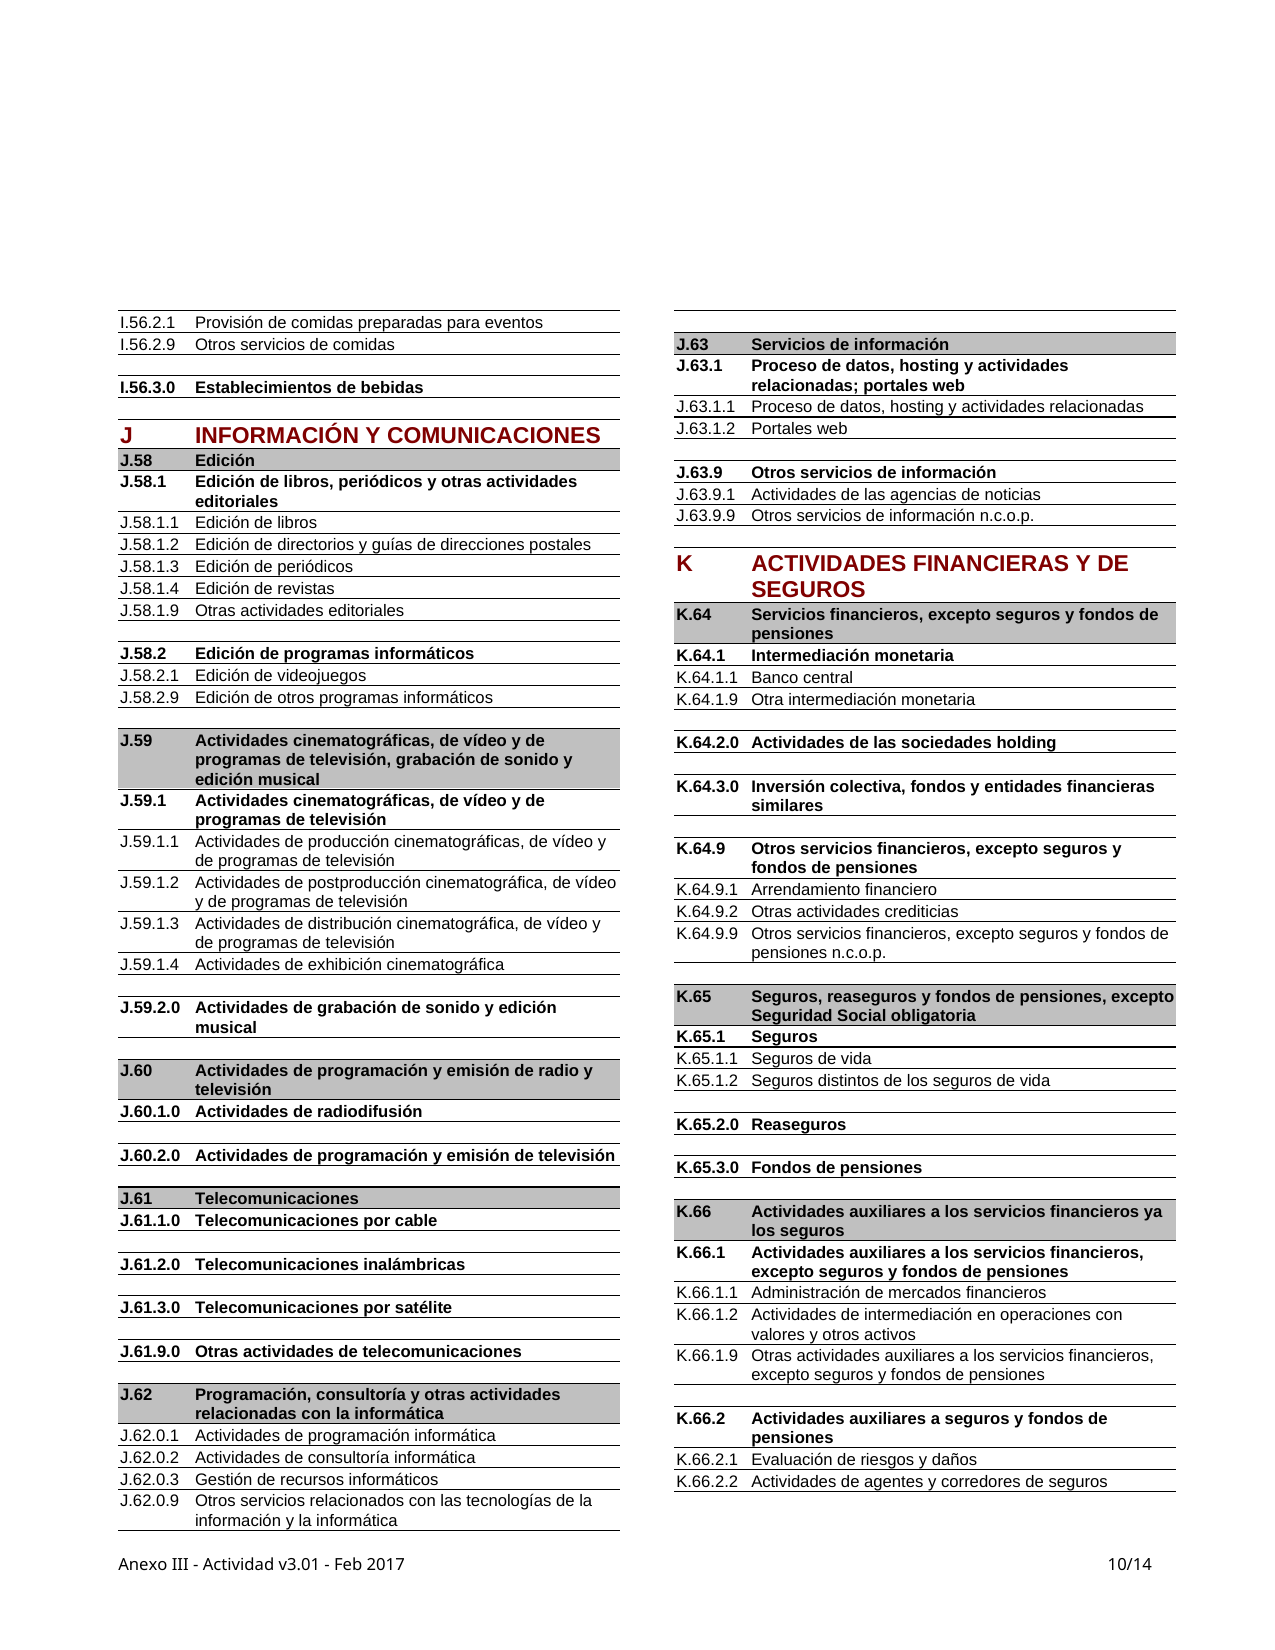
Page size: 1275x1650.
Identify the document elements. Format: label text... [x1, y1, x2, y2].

table_cell K.65.3.0 [674, 1156, 749, 1177]
table_cell Edición de directorios y guías de direcciones postales [193, 534, 620, 554]
table_cell INFORMACIÓN Y COMUNICACIONES [193, 420, 620, 448]
table_cell Arrendamiento financiero [749, 879, 1176, 899]
table_cell ACTIVIDADES FINANCIERAS Y DE SEGUROS [749, 548, 1176, 602]
table_cell Seguros, reaseguros y fondos de pensiones, excepto Seguridad Social obligatoria [749, 985, 1176, 1025]
table_cell K.66.2.2 [674, 1470, 749, 1491]
table_cell J.59.1.3 [118, 912, 193, 952]
table_cell I.56.2.1 [118, 311, 193, 332]
table_cell Actividades auxiliares a los servicios financieros, excepto seguros y fondos de pensiones [749, 1241, 1176, 1281]
table_cell J.61 [118, 1188, 193, 1208]
table_cell [193, 1038, 620, 1058]
table_cell [674, 526, 749, 547]
table_cell Servicios de información [749, 333, 1176, 354]
table_cell Edición de videojuegos [193, 664, 620, 685]
table_cell J.62.0.3 [118, 1468, 193, 1489]
table_cell [118, 708, 193, 728]
table_cell Edición de programas informáticos [193, 642, 620, 663]
table_cell [118, 1275, 193, 1295]
table_cell [118, 1038, 193, 1058]
table_cell Otras actividades crediticias [749, 900, 1176, 921]
table_cell [193, 1166, 620, 1186]
table_cell [674, 1178, 749, 1199]
table_cell [749, 311, 1176, 332]
table_cell Otra intermediación monetaria [749, 688, 1176, 708]
table_cell K.64 [674, 603, 749, 643]
table_cell Telecomunicaciones por satélite [193, 1296, 620, 1317]
table_cell J.60 [118, 1060, 193, 1099]
table_cell J.58.1.1 [118, 512, 193, 532]
table_cell Actividades de consultoría informática [193, 1446, 620, 1467]
table_cell [674, 1091, 749, 1112]
table_cell Proceso de datos, hosting y actividades relacionadas; portales web [749, 355, 1176, 394]
table_cell Inversión colectiva, fondos y entidades financieras similares [749, 775, 1176, 815]
table_cell Gestión de recursos informáticos [193, 1468, 620, 1489]
table_cell K.66.2 [674, 1407, 749, 1447]
table_cell Servicios financieros, excepto seguros y fondos de pensiones [749, 603, 1176, 643]
table_cell [749, 439, 1176, 460]
table_cell Actividades auxiliares a los servicios financieros ya los seguros [749, 1200, 1176, 1240]
table_cell [749, 1178, 1176, 1199]
table_cell [193, 1122, 620, 1143]
table_cell J.62.0.1 [118, 1424, 193, 1445]
table_cell Actividades cinematográficas, de vídeo y de programas de televisión [193, 790, 620, 829]
table_cell Actividades de postproducción cinematográfica, de vídeo y de programas de televisión [193, 871, 620, 911]
table_cell Actividades de las agencias de noticias [749, 483, 1176, 503]
table_cell Actividades cinematográficas, de vídeo y de programas de televisión, grabación de sonido y edición musical [193, 729, 620, 788]
table_cell K [674, 548, 749, 602]
table_cell Otros servicios de comidas [193, 333, 620, 354]
table_cell [749, 1091, 1176, 1112]
table_cell Otros servicios financieros, excepto seguros y fondos de pensiones [749, 838, 1176, 877]
table_cell [118, 1166, 193, 1186]
table_cell Otras actividades de telecomunicaciones [193, 1340, 620, 1361]
table_cell [749, 526, 1176, 547]
table_cell K.64.1.9 [674, 688, 749, 708]
table_cell Actividades de programación informática [193, 1424, 620, 1445]
table_cell K.64.2.0 [674, 731, 749, 752]
table_cell Otros servicios de información n.c.o.p. [749, 505, 1176, 525]
table_cell [674, 963, 749, 984]
table_cell J.58.1.2 [118, 534, 193, 554]
table_cell [749, 1385, 1176, 1406]
table_cell [193, 975, 620, 996]
table_cell J.63 [674, 333, 749, 354]
table_cell J.62 [118, 1384, 193, 1423]
table_cell Edición de libros, periódicos y otras actividades editoriales [193, 471, 620, 511]
table_cell [674, 311, 749, 332]
table_cell J.59.2.0 [118, 997, 193, 1037]
table_cell [674, 1385, 749, 1406]
table_cell J.58.1 [118, 471, 193, 511]
table_cell J.59.1.4 [118, 953, 193, 974]
table_cell [118, 1362, 193, 1382]
table_cell [193, 1231, 620, 1252]
table_cell K.65.2.0 [674, 1113, 749, 1133]
table_cell Otras actividades editoriales [193, 599, 620, 619]
table_cell J.61.3.0 [118, 1296, 193, 1317]
table_cell K.66.1.2 [674, 1304, 749, 1343]
table_cell J.63.1.2 [674, 418, 749, 438]
table_cell Edición [193, 449, 620, 470]
table_cell [674, 1135, 749, 1155]
table_cell J.63.9.9 [674, 505, 749, 525]
table_cell K.65 [674, 985, 749, 1025]
table_cell K.66 [674, 1200, 749, 1240]
table_cell [674, 753, 749, 774]
table_cell [749, 1135, 1176, 1155]
table_cell K.66.2.1 [674, 1448, 749, 1469]
table_cell J [118, 420, 193, 448]
table_cell Actividades de exhibición cinematográfica [193, 953, 620, 974]
table_cell Actividades de intermediación en operaciones con valores y otros activos [749, 1304, 1176, 1343]
table_cell Intermediación monetaria [749, 644, 1176, 665]
table_cell Otros servicios financieros, excepto seguros y fondos de pensiones n.c.o.p. [749, 922, 1176, 962]
table_cell I.56.3.0 [118, 376, 193, 397]
table_cell J.61.2.0 [118, 1253, 193, 1273]
table_cell [749, 710, 1176, 730]
table_cell Otros servicios de información [749, 461, 1176, 482]
table_cell Provisión de comidas preparadas para eventos [193, 311, 620, 332]
table_cell K.65.1.2 [674, 1069, 749, 1090]
table_cell J.59.1.1 [118, 830, 193, 870]
table_cell [193, 398, 620, 419]
table_cell J.58.1.3 [118, 555, 193, 576]
table_cell I.56.2.9 [118, 333, 193, 354]
table_cell [193, 708, 620, 728]
table_cell Evaluación de riesgos y daños [749, 1448, 1176, 1469]
table_cell [674, 439, 749, 460]
table_cell [118, 1231, 193, 1252]
table_cell K.64.3.0 [674, 775, 749, 815]
table_cell Seguros [749, 1026, 1176, 1046]
table_cell J.60.2.0 [118, 1144, 193, 1165]
table_cell Telecomunicaciones por cable [193, 1209, 620, 1230]
table_cell Actividades auxiliares a seguros y fondos de pensiones [749, 1407, 1176, 1447]
table_cell [193, 1275, 620, 1295]
table_cell [749, 816, 1176, 837]
table_cell Actividades de distribución cinematográfica, de vídeo y de programas de televisión [193, 912, 620, 952]
table_cell J.58.2.9 [118, 686, 193, 707]
table_cell K.64.9.2 [674, 900, 749, 921]
table_cell Otras actividades auxiliares a los servicios financieros, excepto seguros y fondos de pensiones [749, 1345, 1176, 1384]
table_cell J.60.1.0 [118, 1100, 193, 1121]
table_cell [118, 1318, 193, 1339]
table_cell Actividades de radiodifusión [193, 1100, 620, 1121]
table_cell Actividades de programación y emisión de televisión [193, 1144, 620, 1165]
table_cell [749, 963, 1176, 984]
table_cell Proceso de datos, hosting y actividades relacionadas [749, 396, 1176, 416]
table_cell [118, 975, 193, 996]
table_cell J.59.1 [118, 790, 193, 829]
table_cell [118, 355, 193, 375]
table_cell Telecomunicaciones inalámbricas [193, 1253, 620, 1273]
table_cell J.61.1.0 [118, 1209, 193, 1230]
table_cell Actividades de las sociedades holding [749, 731, 1176, 752]
table_cell Edición de libros [193, 512, 620, 532]
table_cell K.65.1 [674, 1026, 749, 1046]
table_cell J.59 [118, 729, 193, 788]
table_cell J.58.2.1 [118, 664, 193, 685]
table_cell K.66.1.9 [674, 1345, 749, 1384]
table_cell Programación, consultoría y otras actividades relacionadas con la informática [193, 1384, 620, 1423]
table_cell J.58.1.4 [118, 577, 193, 598]
table_cell Banco central [749, 666, 1176, 687]
table_cell J.62.0.2 [118, 1446, 193, 1467]
table_cell [118, 398, 193, 419]
table_cell J.63.1 [674, 355, 749, 394]
table_cell Edición de revistas [193, 577, 620, 598]
table_cell Actividades de producción cinematográficas, de vídeo y de programas de televisión [193, 830, 620, 870]
table_cell K.66.1 [674, 1241, 749, 1281]
table_cell Seguros distintos de los seguros de vida [749, 1069, 1176, 1090]
table_cell [193, 621, 620, 641]
table_cell Edición de otros programas informáticos [193, 686, 620, 707]
table_cell Reaseguros [749, 1113, 1176, 1133]
table_cell [674, 710, 749, 730]
table_cell J.63.1.1 [674, 396, 749, 416]
table_cell Fondos de pensiones [749, 1156, 1176, 1177]
table_cell Actividades de programación y emisión de radio y televisión [193, 1060, 620, 1099]
table_cell K.64.9.1 [674, 879, 749, 899]
table_cell Telecomunicaciones [193, 1188, 620, 1208]
table_cell K.65.1.1 [674, 1048, 749, 1068]
table_cell Edición de periódicos [193, 555, 620, 576]
table_cell J.63.9.1 [674, 483, 749, 503]
table_cell [749, 753, 1176, 774]
table_cell [193, 1318, 620, 1339]
table_cell J.62.0.9 [118, 1490, 193, 1529]
table_cell K.64.9.9 [674, 922, 749, 962]
table_cell J.58.2 [118, 642, 193, 663]
table_cell K.66.1.1 [674, 1282, 749, 1302]
table_cell J.63.9 [674, 461, 749, 482]
table_cell Portales web [749, 418, 1176, 438]
table_cell Actividades de grabación de sonido y edición musical [193, 997, 620, 1037]
table_cell Otros servicios relacionados con las tecnologías de la información y la informática [193, 1490, 620, 1529]
table_cell Establecimientos de bebidas [193, 376, 620, 397]
table_cell K.64.1 [674, 644, 749, 665]
table_cell [118, 621, 193, 641]
table_cell J.58.1.9 [118, 599, 193, 619]
table_cell J.61.9.0 [118, 1340, 193, 1361]
table_cell K.64.1.1 [674, 666, 749, 687]
table_cell Seguros de vida [749, 1048, 1176, 1068]
table_cell [193, 355, 620, 375]
table_cell [674, 816, 749, 837]
table_cell [118, 1122, 193, 1143]
table_cell Actividades de agentes y corredores de seguros [749, 1470, 1176, 1491]
table_cell Administración de mercados financieros [749, 1282, 1176, 1302]
table_cell K.64.9 [674, 838, 749, 877]
table_cell J.59.1.2 [118, 871, 193, 911]
table_cell J.58 [118, 449, 193, 470]
table_cell [193, 1362, 620, 1382]
